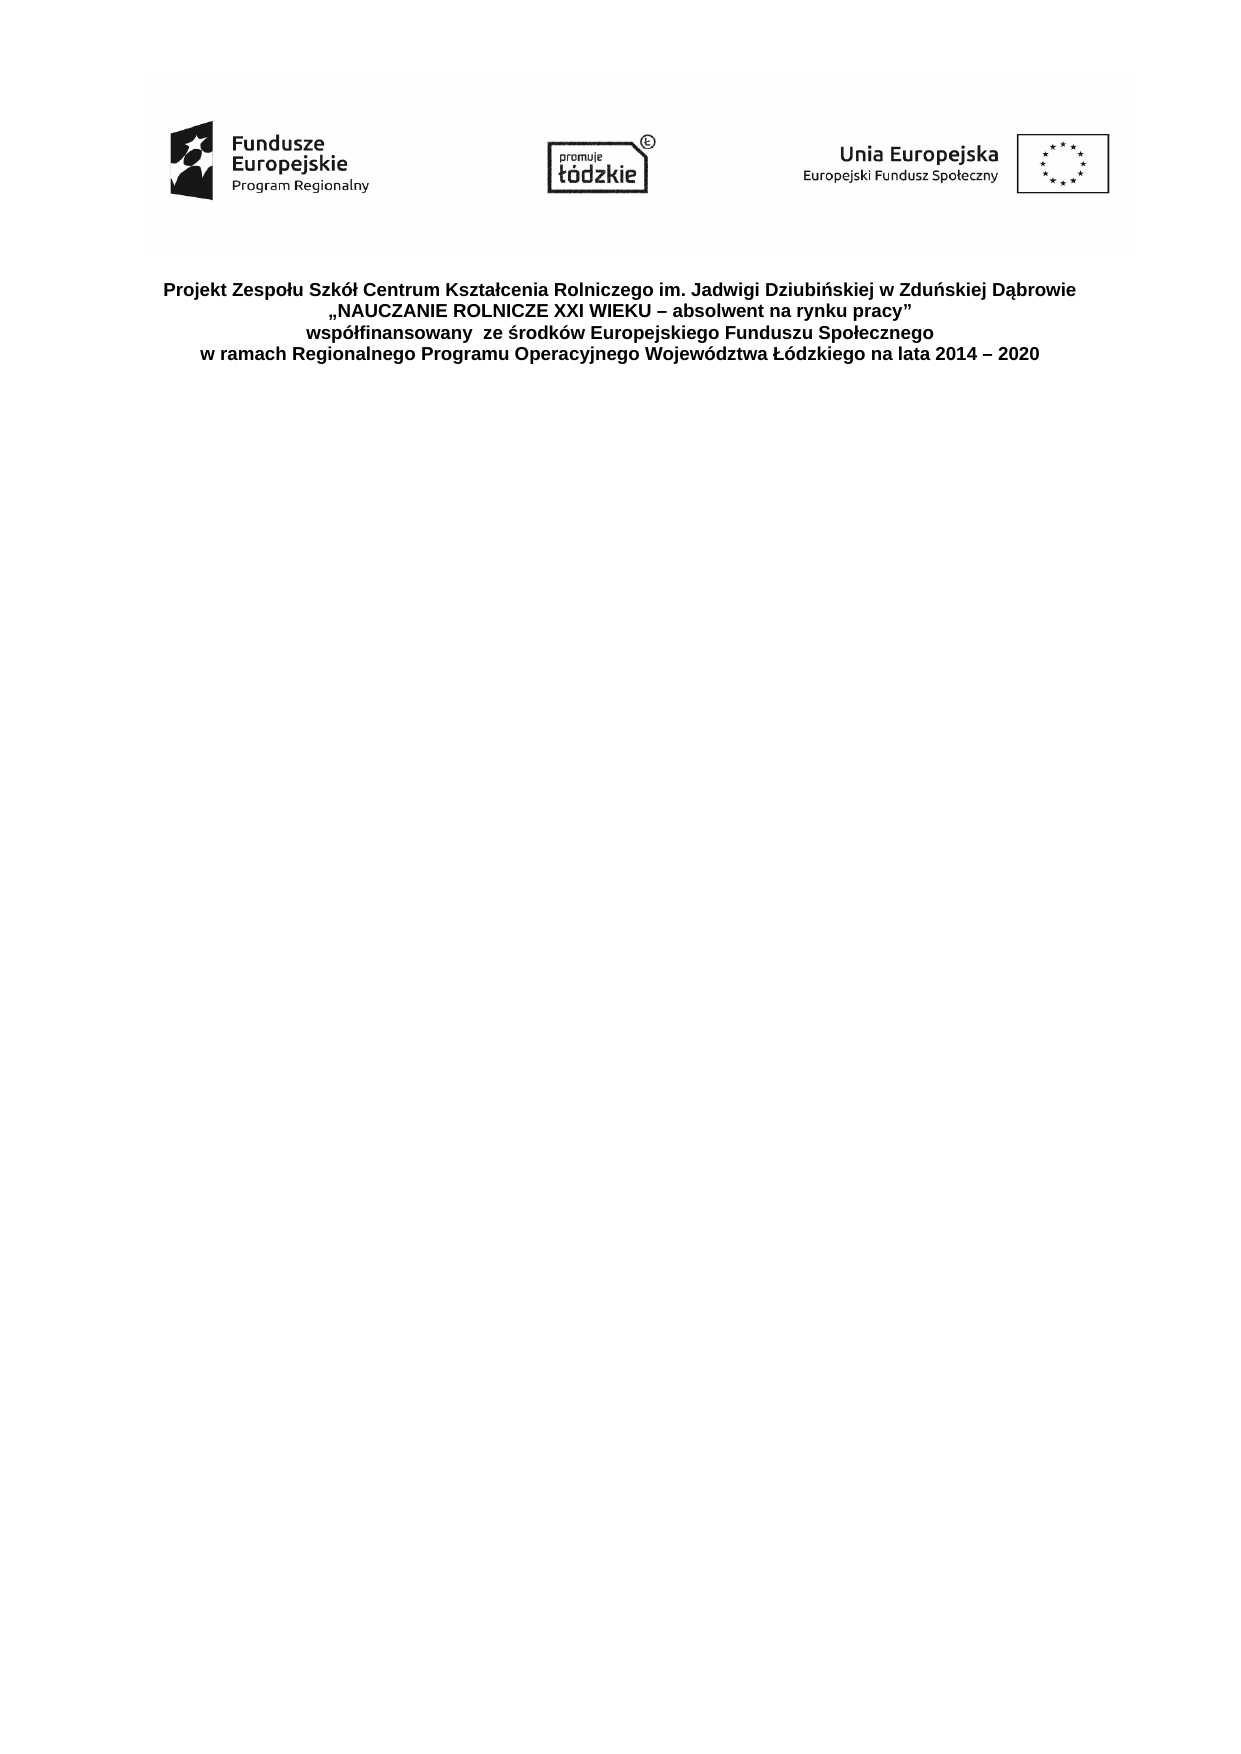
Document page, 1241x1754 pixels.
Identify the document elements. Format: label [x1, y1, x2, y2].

picture [147, 73, 1129, 254]
